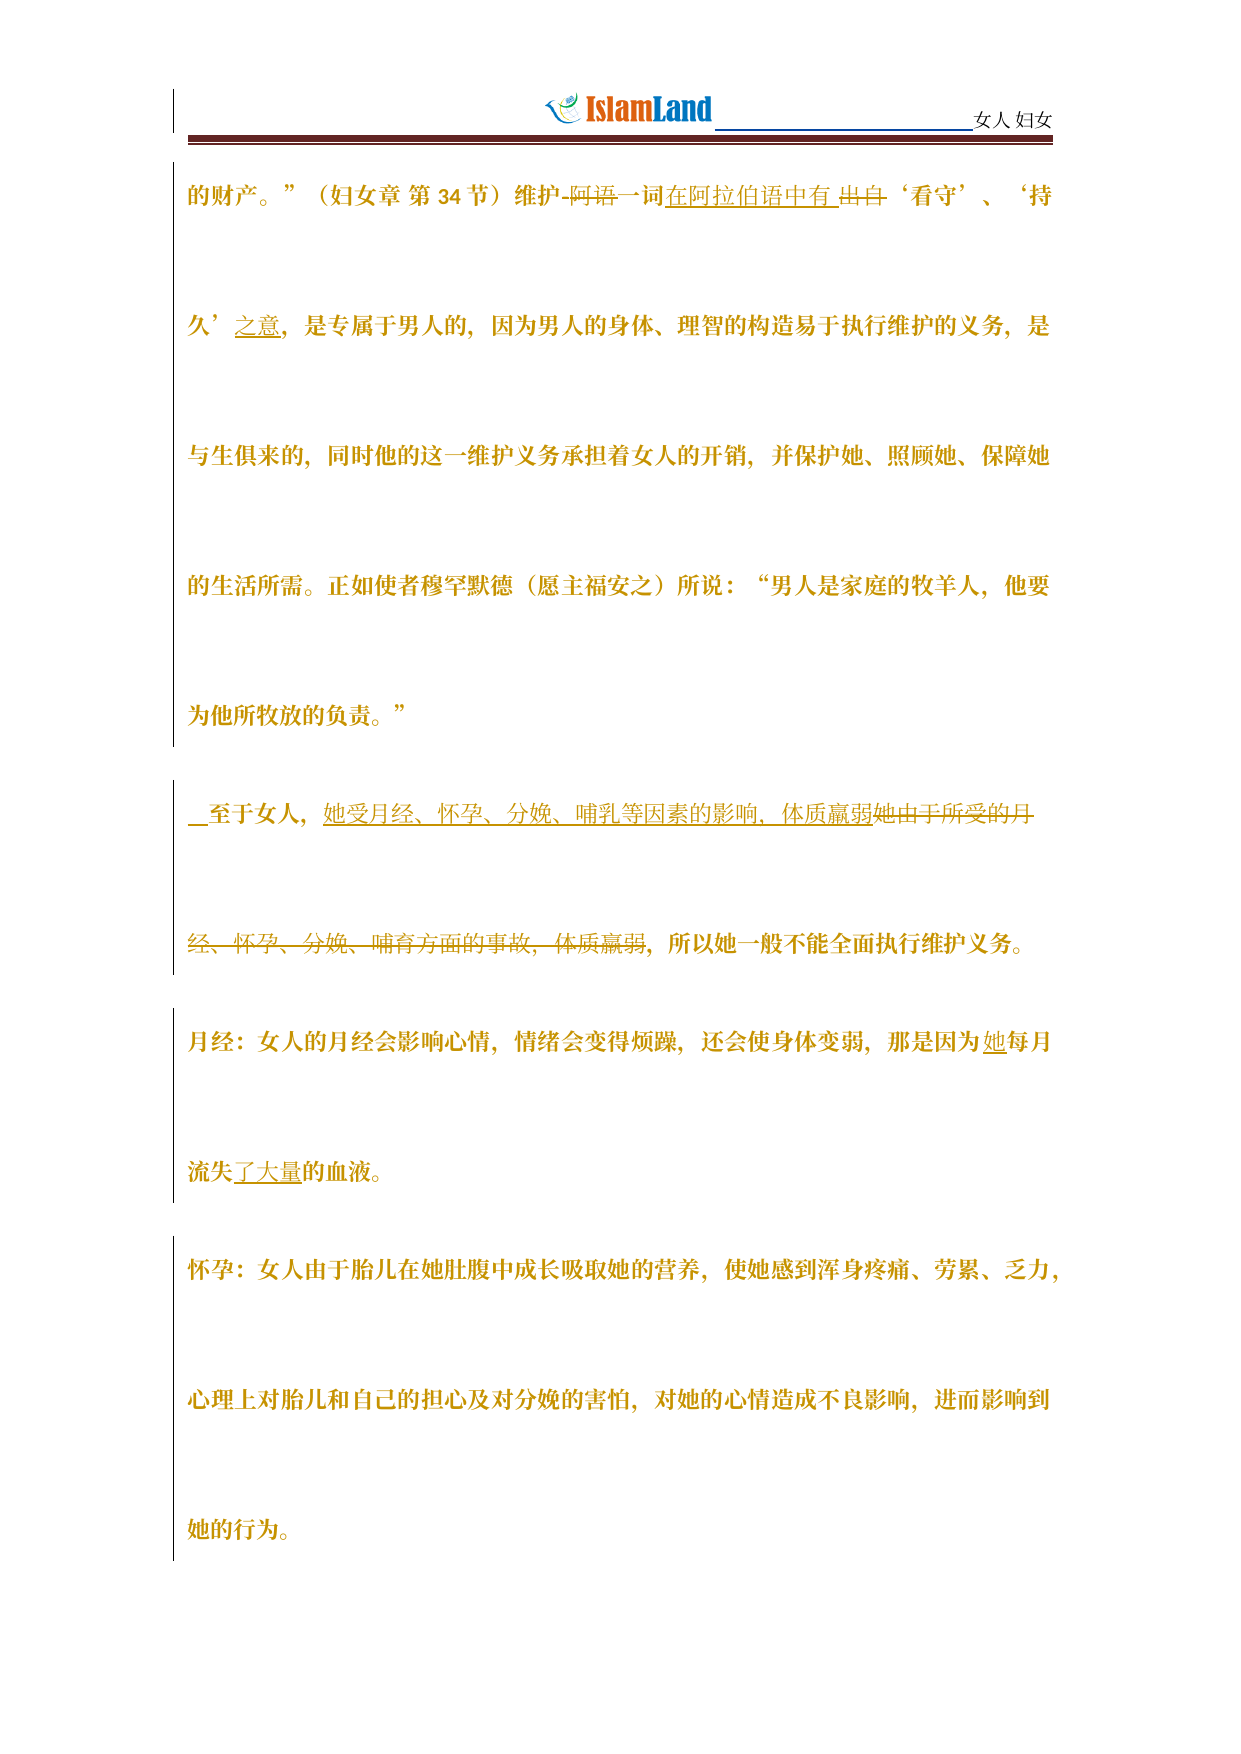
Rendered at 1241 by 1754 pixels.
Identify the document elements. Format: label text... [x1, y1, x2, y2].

text 至于女人，，所以她一般不能全面执行维护义务。 [187, 780, 1053, 975]
picture [542, 88, 715, 128]
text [187, 162, 1053, 747]
text 怀孕：女人由于胎儿在她肚腹中成长吸取她的营养，使她感到浑身疼痛、劳累、乏力，心理上对胎儿和自己的担心及对分娩的害怕，对她的心情造成不良影响，进而影响到她的行为。 [187, 1236, 1053, 1561]
text 月经：女人的月经会影响心情，情绪会变得烦躁，还会使身体变弱，那是因为每月流失的血液。 [187, 1008, 1053, 1203]
